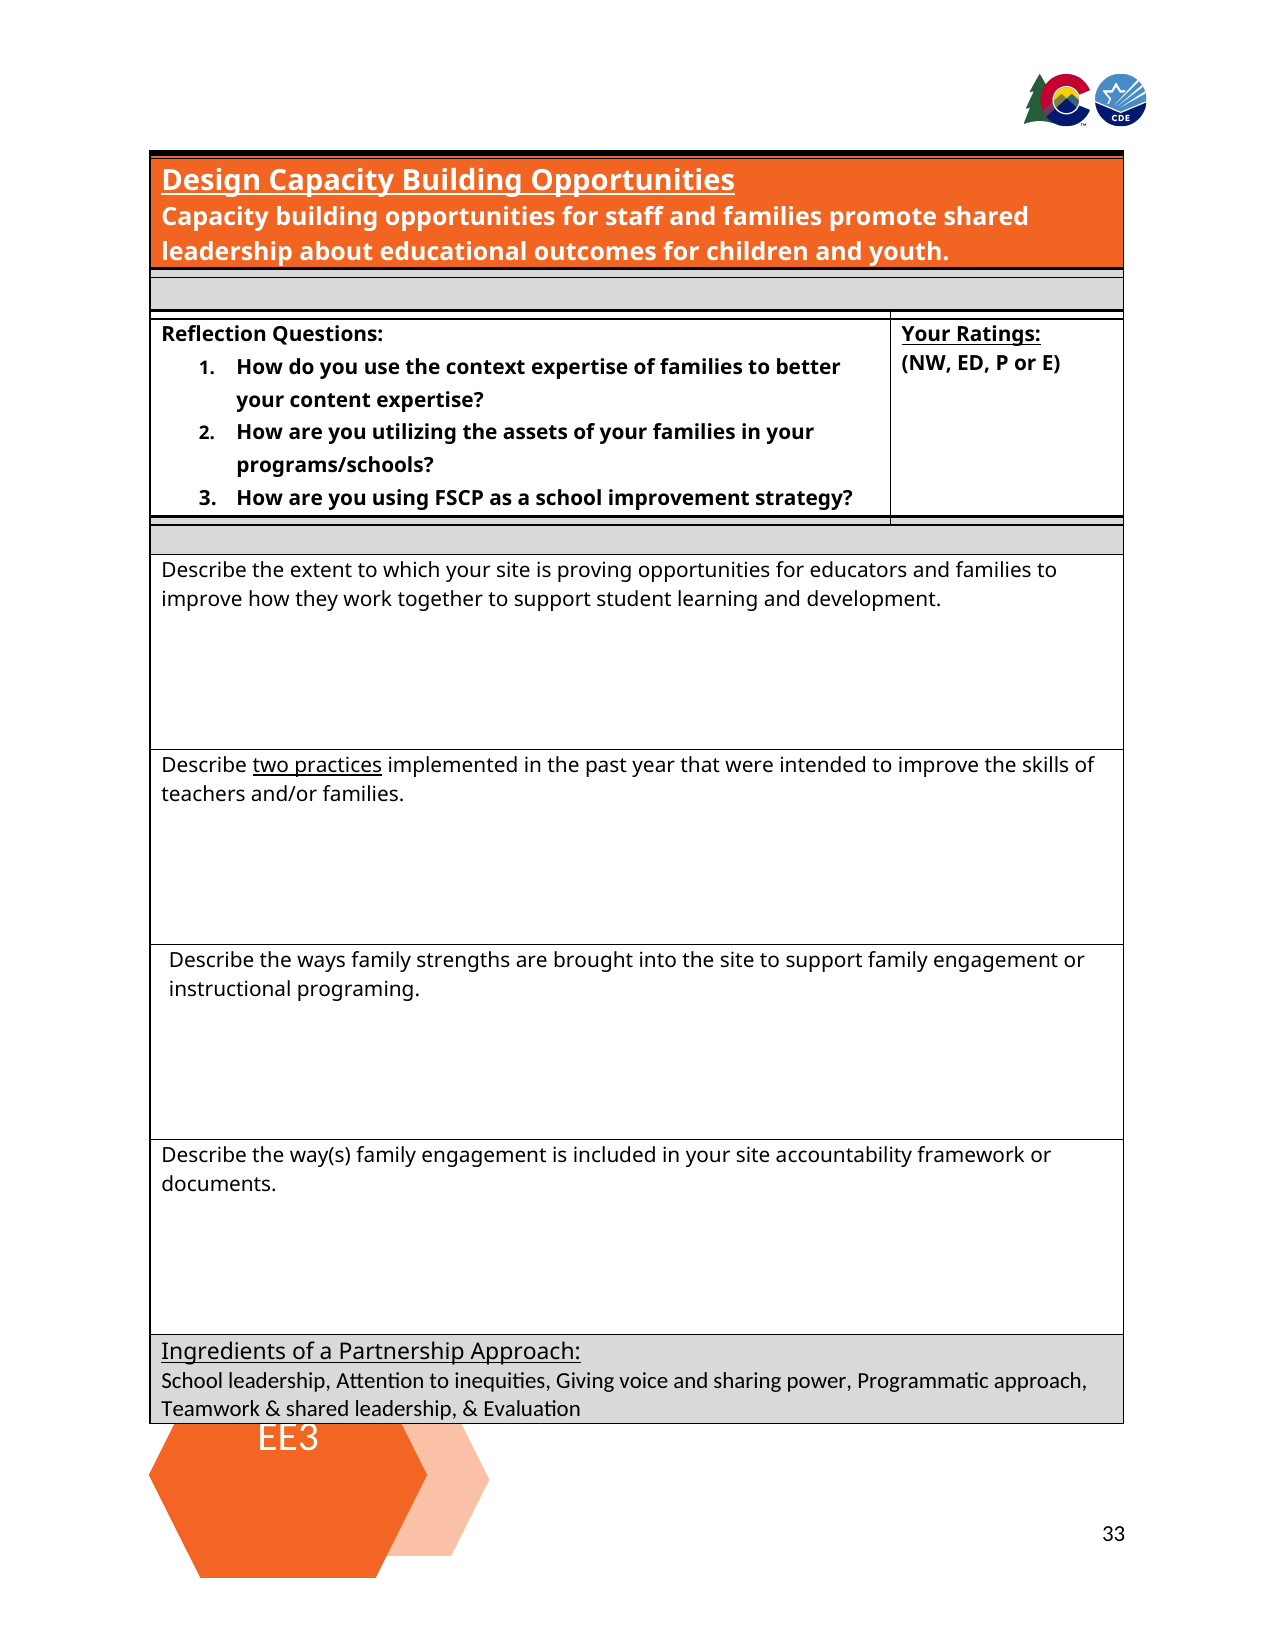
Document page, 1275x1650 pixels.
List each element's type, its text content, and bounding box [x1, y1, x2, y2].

table_cell [151, 518, 890, 524]
table_cell Describe the extent to which your site is proving opportunities for educators and families to improve how they work together to support student learning and development. [151, 555, 1123, 749]
table_cell Describe the ways family strengths are brought into the site to support family engagement or instructional programing. [151, 945, 1123, 1139]
table_cell [151, 526, 1123, 554]
table_cell [151, 278, 1123, 309]
table_cell Describe the way(s) family engagement is included in your site accountability framework or documents. [151, 1140, 1123, 1334]
table_cell [151, 270, 1123, 277]
table_cell Describe two practices implemented in the past year that were intended to improve the skills of teachers and/or families. [151, 750, 1123, 944]
picture [1023, 73, 1147, 127]
table_cell Ingredients of a Partnership Approach: School leadership, Attention to inequities, Giving voice and sharing power, Programmatic approach, Teamwork & shared leadership, & Evaluation [151, 1335, 1123, 1423]
table_header Design Capacity Building Opportunities Capacity building opportunities for staff and families promote shared leadership about educational outcomes for children and youth. [151, 159, 1123, 267]
table_cell Your Ratings: (NW, ED, P or E) [891, 320, 1123, 515]
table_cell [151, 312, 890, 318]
table_cell Reflection Questions: How do you use the context expertise of families to better your content expertise? How are you utilizing the assets of your families in your programs/schools? How are you using FSCP as a school improvement strategy? [151, 320, 890, 515]
table_cell [891, 518, 1123, 524]
